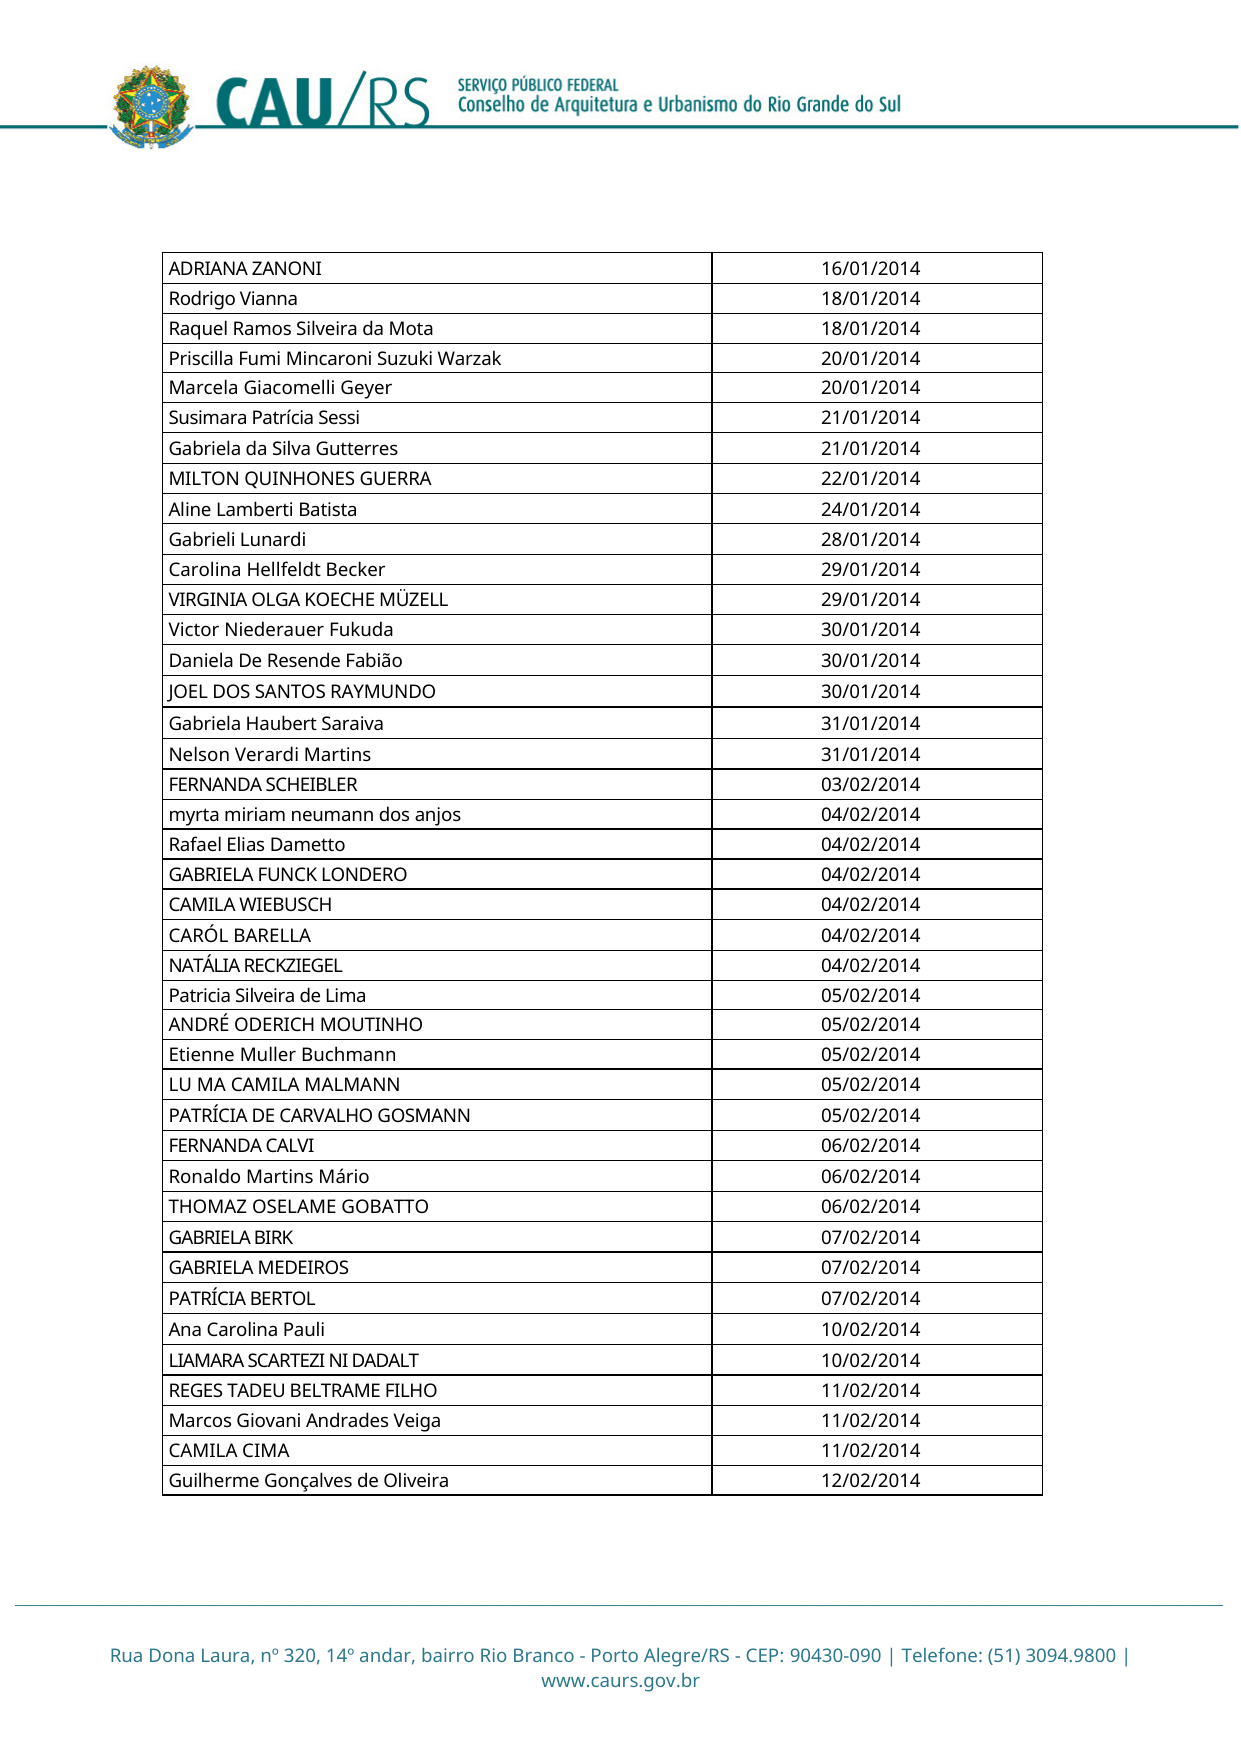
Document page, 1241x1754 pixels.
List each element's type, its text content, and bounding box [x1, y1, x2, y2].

table_cell Raquel Ramos Silveira da Mota [163, 314, 711, 342]
table_cell FERNANDA SCHEIBLER [163, 770, 711, 799]
table_cell 05/02/2014 [713, 1010, 1042, 1039]
table_cell 07/02/2014 [713, 1283, 1042, 1312]
table_cell Gabriela Haubert Saraiva [163, 708, 711, 738]
table_cell Gabriela da Silva Gutterres [163, 433, 711, 462]
table_cell 04/02/2014 [713, 920, 1042, 949]
table_cell 21/01/2014 [713, 403, 1042, 432]
table_cell 20/01/2014 [713, 373, 1042, 402]
table_cell THOMAZ OSELAME GOBATTO [163, 1192, 711, 1221]
table_cell 06/02/2014 [713, 1131, 1042, 1160]
table_cell 07/02/2014 [713, 1222, 1042, 1251]
table_cell REGES TADEU BELTRAME FILHO [163, 1376, 711, 1405]
table_cell 10/02/2014 [713, 1314, 1042, 1344]
table_cell 16/01/2014 [713, 253, 1042, 283]
table_cell Carolina Hellfeldt Becker [163, 555, 711, 583]
table_cell 28/01/2014 [713, 524, 1042, 553]
table_cell Rafael Elias Dametto [163, 830, 711, 858]
table_cell Marcos Giovani Andrades Veiga [163, 1406, 711, 1435]
table_cell ADRIANA ZANONI [163, 253, 711, 283]
table_cell 05/02/2014 [713, 1040, 1042, 1068]
table_cell 10/02/2014 [713, 1345, 1042, 1374]
table_cell 20/01/2014 [713, 344, 1042, 372]
table_cell 30/01/2014 [713, 615, 1042, 643]
table_cell Nelson Verardi Martins [163, 739, 711, 768]
table_cell 06/02/2014 [713, 1192, 1042, 1221]
table_cell GABRIELA BIRK [163, 1222, 711, 1251]
table_cell 12/02/2014 [713, 1466, 1042, 1494]
table_cell 18/01/2014 [713, 314, 1042, 342]
table_cell 31/01/2014 [713, 708, 1042, 738]
table_cell 05/02/2014 [713, 1070, 1042, 1099]
table_cell 07/02/2014 [713, 1253, 1042, 1282]
table_cell Victor Niederauer Fukuda [163, 615, 711, 643]
picture [0, 0, 1239, 160]
table_cell 04/02/2014 [713, 860, 1042, 888]
table_cell PATRÍCIA BERTOL [163, 1283, 711, 1312]
table_cell ANDRÉ ODERICH MOUTINHO [163, 1010, 711, 1039]
table_cell 11/02/2014 [713, 1436, 1042, 1465]
table_cell CARÓL BARELLA [163, 920, 711, 949]
table_cell Gabrieli Lunardi [163, 524, 711, 553]
table_cell Etienne Muller Buchmann [163, 1040, 711, 1068]
table_cell 04/02/2014 [713, 800, 1042, 828]
table_cell CAMILA WIEBUSCH [163, 890, 711, 919]
table_cell FERNANDA CALVI [163, 1131, 711, 1160]
table_cell Rodrigo Vianna [163, 284, 711, 313]
table_cell Marcela Giacomelli Geyer [163, 373, 711, 402]
table_cell CAMILA CIMA [163, 1436, 711, 1465]
table_cell LIAMARA SCARTEZI NI DADALT [163, 1345, 711, 1374]
table_cell NATÁLIA RECKZIEGEL [163, 951, 711, 979]
table_cell Ronaldo Martins Mário [163, 1161, 711, 1191]
table_cell JOEL DOS SANTOS RAYMUNDO [163, 676, 711, 706]
table_cell Priscilla Fumi Mincaroni Suzuki Warzak [163, 344, 711, 372]
table_cell 22/01/2014 [713, 464, 1042, 493]
table_cell GABRIELA FUNCK LONDERO [163, 860, 711, 888]
table_cell 30/01/2014 [713, 645, 1042, 675]
table_cell 04/02/2014 [713, 830, 1042, 858]
table_cell 30/01/2014 [713, 676, 1042, 706]
table_cell GABRIELA MEDEIROS [163, 1253, 711, 1282]
table_cell 24/01/2014 [713, 494, 1042, 523]
table_cell LU MA CAMILA MALMANN [163, 1070, 711, 1099]
table_cell Aline Lamberti Batista [163, 494, 711, 523]
table_cell 29/01/2014 [713, 555, 1042, 583]
table_cell PATRÍCIA DE CARVALHO GOSMANN [163, 1100, 711, 1129]
table_cell MILTON QUINHONES GUERRA [163, 464, 711, 493]
table_cell myrta miriam neumann dos anjos [163, 800, 711, 828]
table_cell 31/01/2014 [713, 739, 1042, 768]
table_cell 05/02/2014 [713, 981, 1042, 1009]
table_cell Ana Carolina Pauli [163, 1314, 711, 1344]
table_cell 04/02/2014 [713, 890, 1042, 919]
table_cell Susimara Patrícia Sessi [163, 403, 711, 432]
table_cell 11/02/2014 [713, 1406, 1042, 1435]
table_cell 21/01/2014 [713, 433, 1042, 462]
table_cell Patricia Silveira de Lima [163, 981, 711, 1009]
table_cell 18/01/2014 [713, 284, 1042, 313]
table_cell 29/01/2014 [713, 585, 1042, 613]
table_cell VIRGINIA OLGA KOECHE MÜZELL [163, 585, 711, 613]
table_cell 11/02/2014 [713, 1376, 1042, 1405]
table_cell 06/02/2014 [713, 1161, 1042, 1191]
table_cell 05/02/2014 [713, 1100, 1042, 1129]
table_cell 03/02/2014 [713, 770, 1042, 799]
table_cell Guilherme Gonçalves de Oliveira [163, 1466, 711, 1494]
table_cell Daniela De Resende Fabião [163, 645, 711, 675]
table_cell 04/02/2014 [713, 951, 1042, 979]
